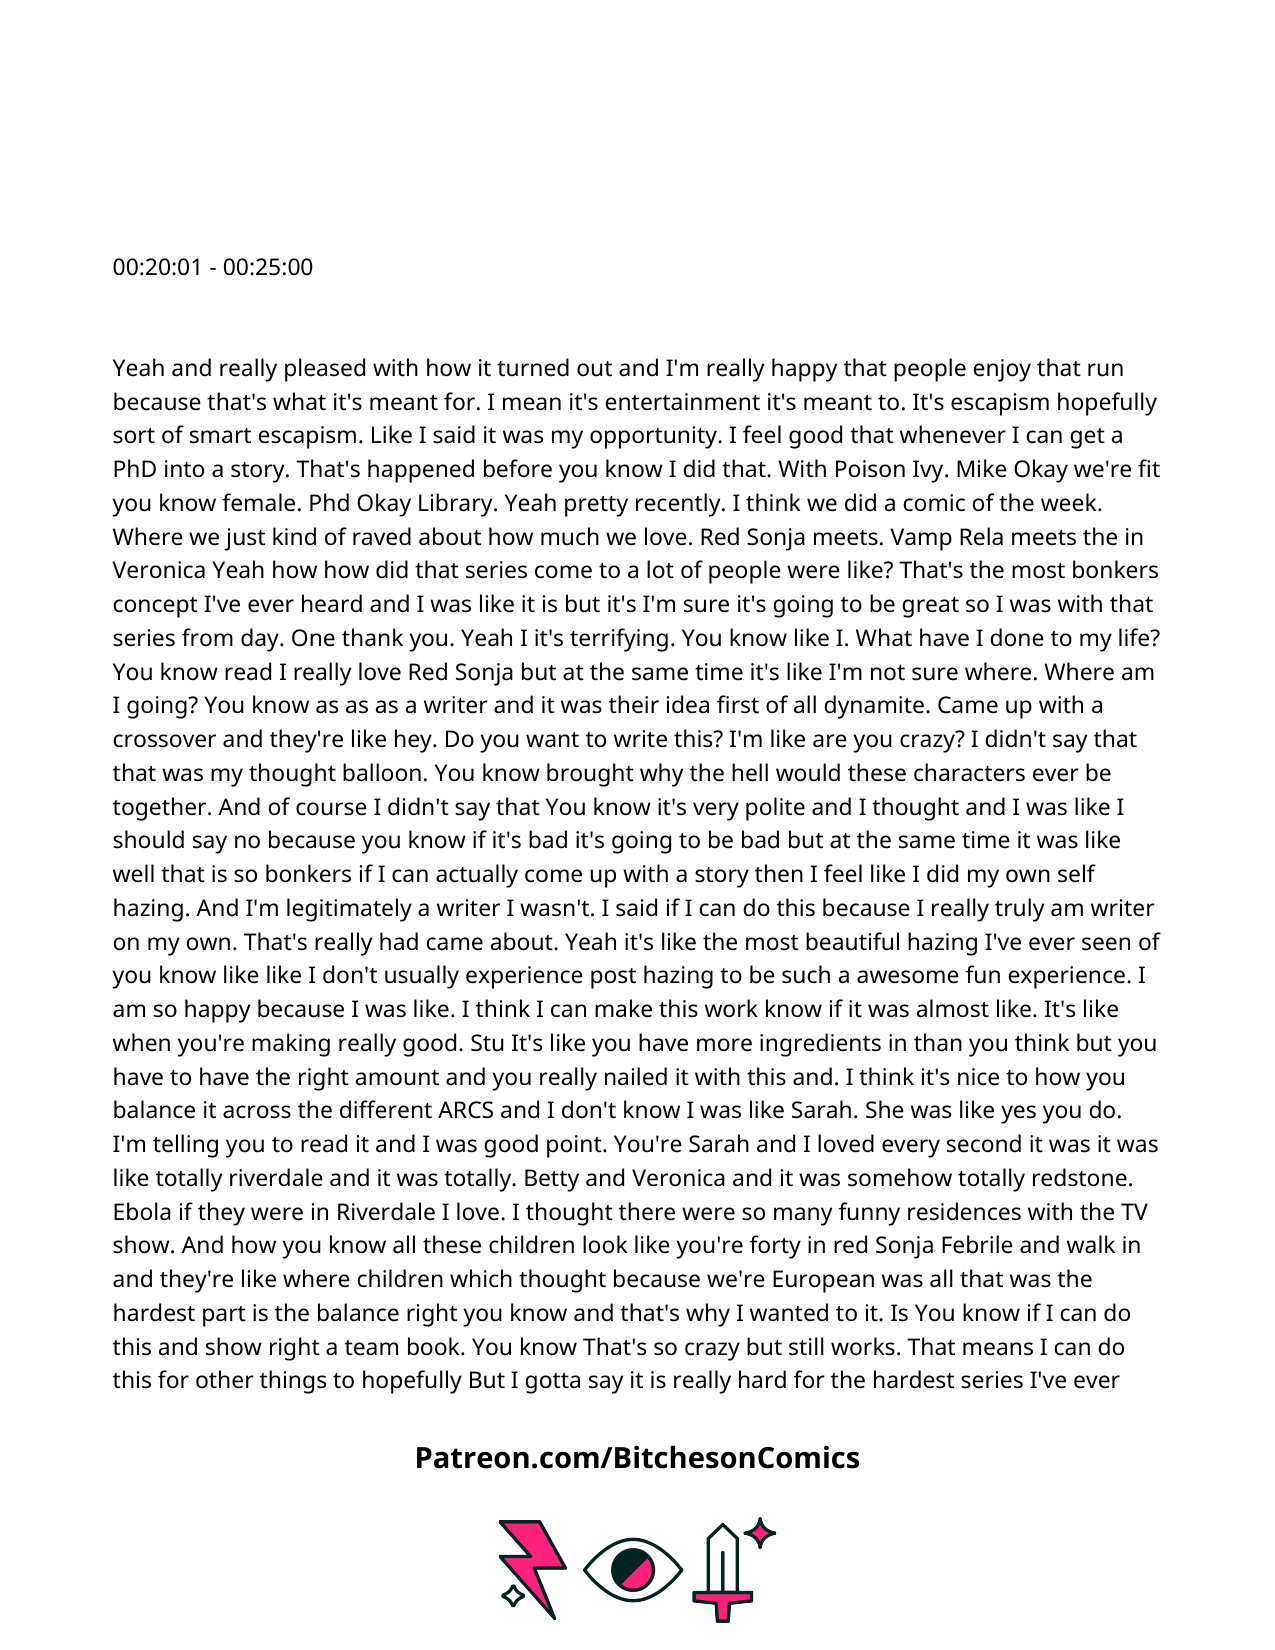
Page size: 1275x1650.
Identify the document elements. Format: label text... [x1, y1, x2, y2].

picture [498, 1517, 777, 1623]
text 00:20:01 - 00:25:00 [112, 251, 1162, 282]
